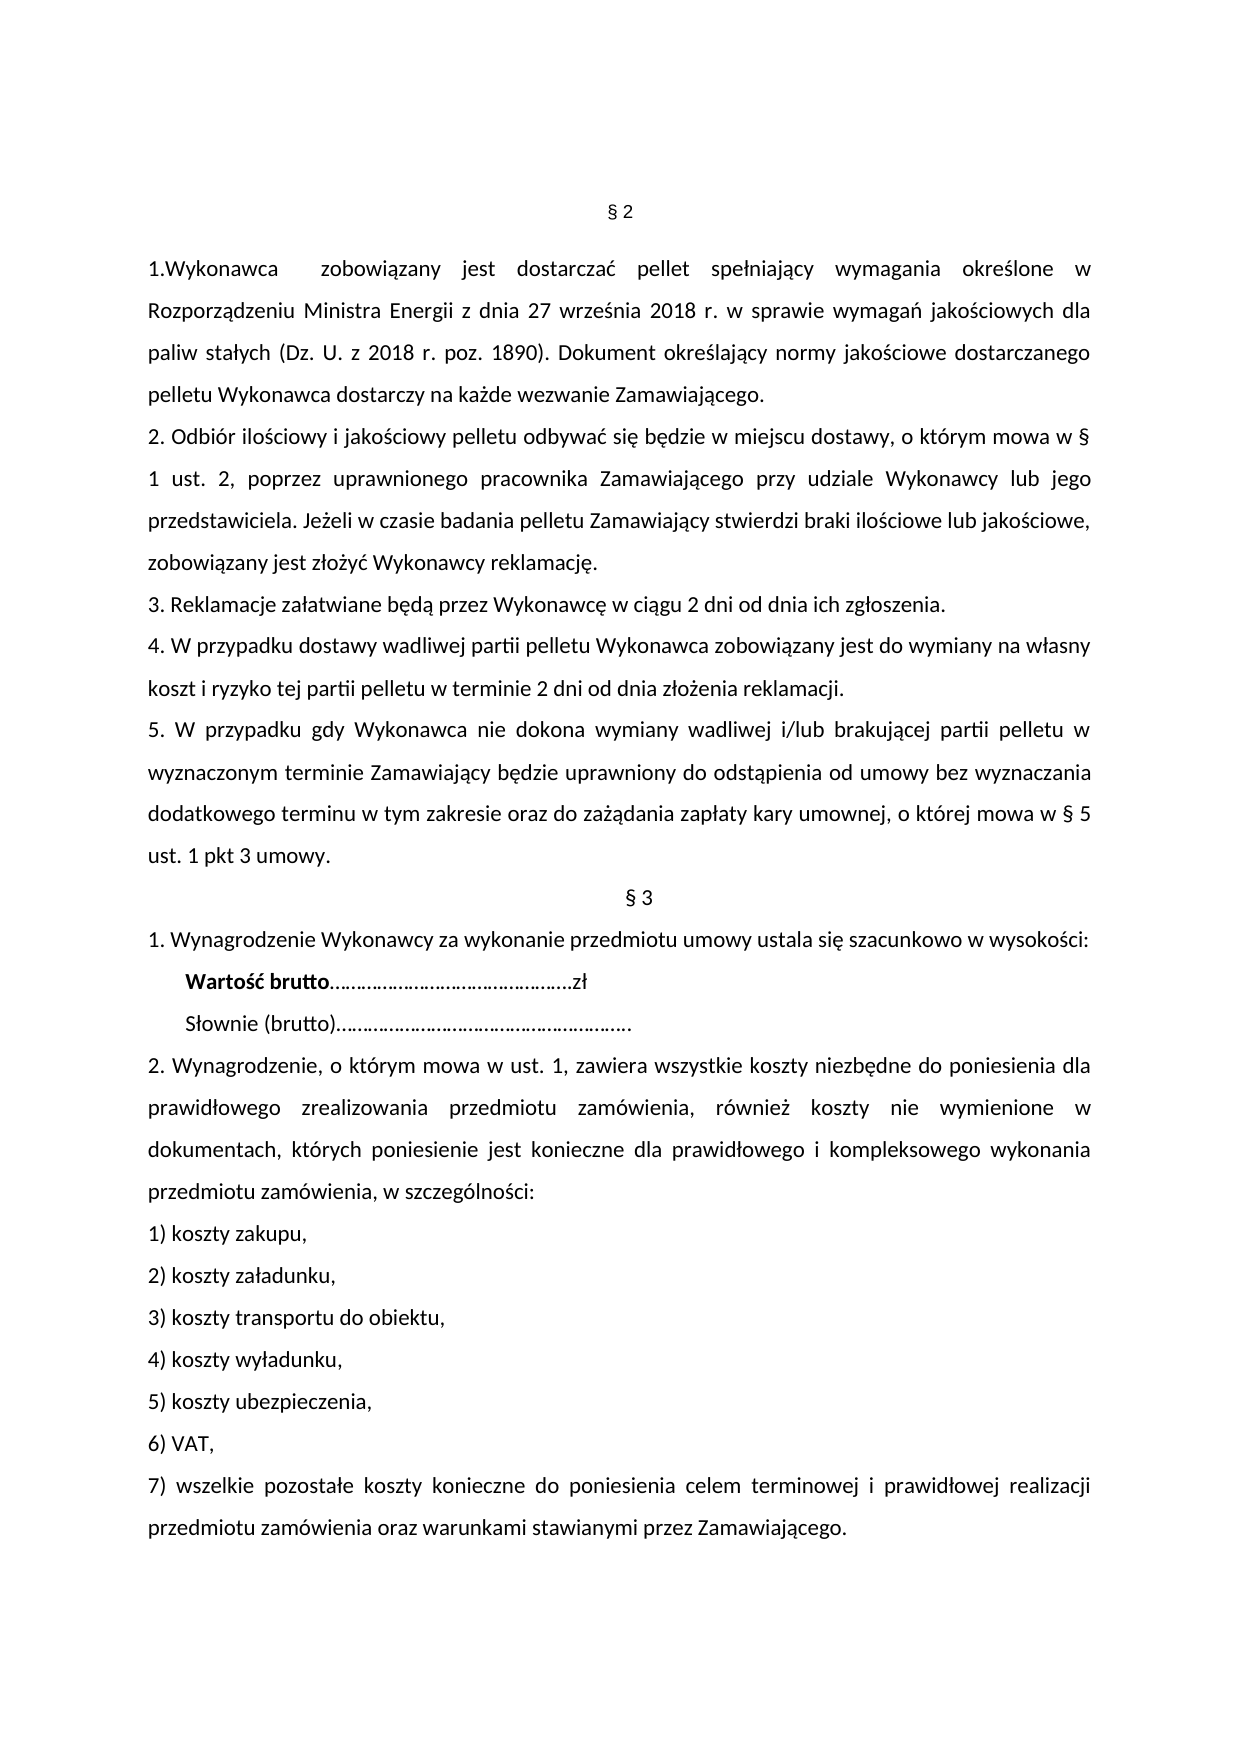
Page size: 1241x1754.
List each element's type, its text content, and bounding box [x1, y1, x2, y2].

text 3) koszty transportu do obiektu, [148, 1303, 1093, 1331]
text 5) koszty ubezpieczenia, [148, 1387, 1093, 1415]
text 4) koszty wyładunku, [148, 1345, 1093, 1373]
text 2. Odbiór ilościowy i jakościowy pelletu odbywać się będzie w miejscu dostawy, o którym mowa w § 1 ust. 2, poprzez uprawnionego pracownika Zamawiającego przy udziale Wykonawcy lub jego przedstawiciela. Jeżeli w czasie badania pelletu Zamawiający stwierdzi braki ilościowe lub jakościowe, zobowiązany jest złożyć Wykonawcy reklamację. [148, 422, 1093, 576]
text 2) koszty załadunku, [148, 1261, 1093, 1289]
text 7) wszelkie pozostałe koszty konieczne do poniesienia celem terminowej i prawidłowej realizacji przedmiotu zamówienia oraz warunkami stawianymi przez Zamawiającego. [148, 1471, 1093, 1541]
text 6) VAT, [148, 1429, 1093, 1457]
text 5. W przypadku gdy Wykonawca nie dokona wymiany wadliwej i/lub brakującej partii pelletu w wyznaczonym terminie Zamawiający będzie uprawniony do odstąpienia od umowy bez wyznaczania dodatkowego terminu w tym zakresie oraz do zażądania zapłaty kary umownej, o której mowa w § 5 ust. 1 pkt 3 umowy. [148, 716, 1093, 869]
text 1.Wykonawca zobowiązany jest dostarczać pellet spełniający wymagania określone w Rozporządzeniu Ministra Energii z dnia 27 września 2018 r. w sprawie wymagań jakościowych dla paliw stałych (Dz. U. z 2018 r. poz. 1890). Dokument określający normy jakościowe dostarczanego pelletu Wykonawca dostarczy na każde wezwanie Zamawiającego. [148, 254, 1093, 408]
text § 2 [148, 201, 1093, 222]
text Słownie (brutto)……………………………………………….. [185, 1009, 1093, 1037]
text 1) koszty zakupu, [148, 1219, 1093, 1247]
text § 3 [185, 883, 1093, 912]
text 1. Wynagrodzenie Wykonawcy za wykonanie przedmiotu umowy ustala się szacunkowo w wysokości: [148, 926, 1093, 953]
text Wartość brutto……………………………………….zł [185, 967, 1093, 996]
text 2. Wynagrodzenie, o którym mowa w ust. 1, zawiera wszystkie koszty niezbędne do poniesienia dla prawidłowego zrealizowania przedmiotu zamówienia, również koszty nie wymienione w dokumentach, których poniesienie jest konieczne dla prawidłowego i kompleksowego wykonania przedmiotu zamówienia, w szczególności: [148, 1051, 1093, 1205]
text 4. W przypadku dostawy wadliwej partii pelletu Wykonawca zobowiązany jest do wymiany na własny koszt i ryzyko tej partii pelletu w terminie 2 dni od dnia złożenia reklamacji. [148, 632, 1093, 702]
text 3. Reklamacje załatwiane będą przez Wykonawcę w ciągu 2 dni od dnia ich zgłoszenia. [148, 590, 1093, 618]
